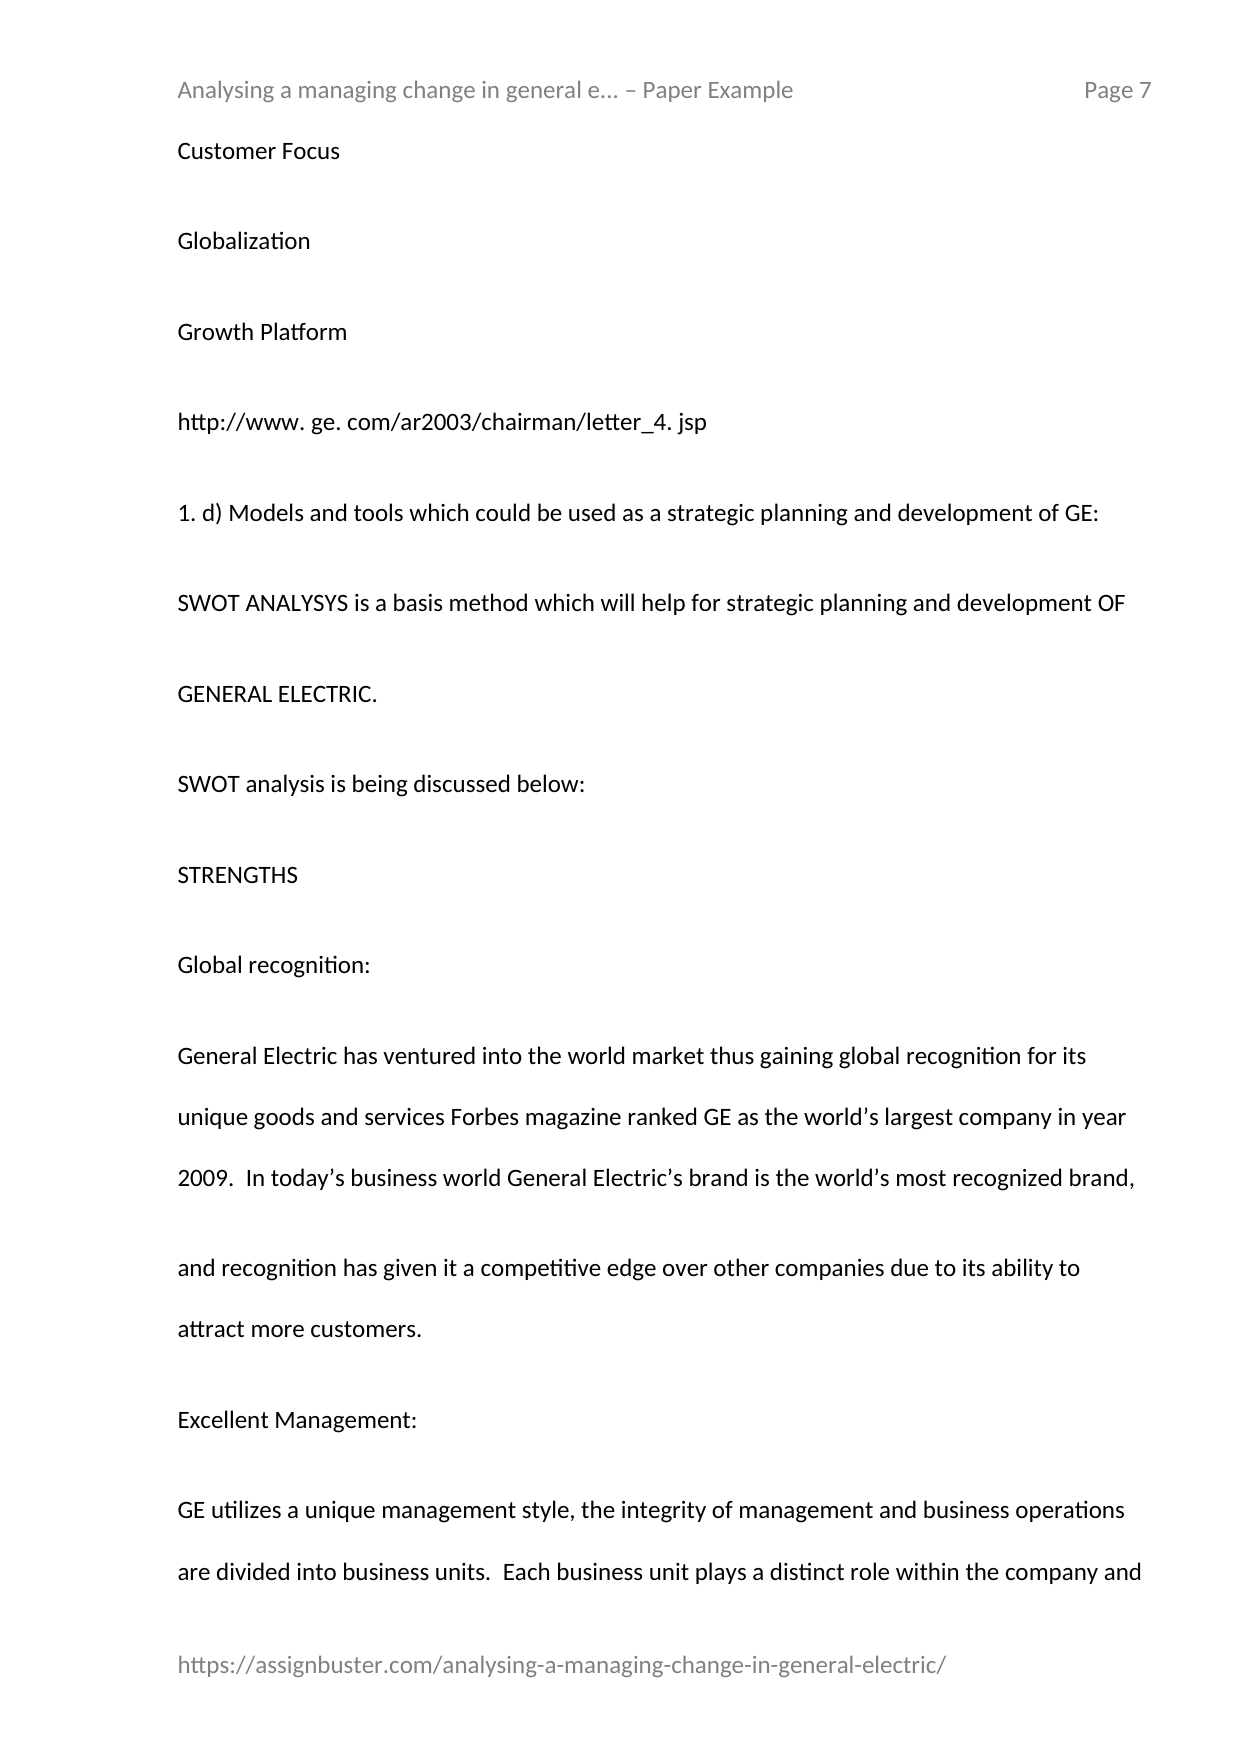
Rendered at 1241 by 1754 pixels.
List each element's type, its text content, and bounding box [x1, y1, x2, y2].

text SWOT analysis is being discussed below: [177, 768, 1152, 799]
text Growth Platform [177, 316, 1152, 346]
text Excellent Management: [177, 1404, 1152, 1435]
text Customer Focus [177, 135, 1152, 165]
text SWOT ANALYSYS is a basis method which will help for strategic planning and development OF [177, 587, 1152, 618]
text STRENGTHS [177, 859, 1152, 889]
text GENERAL ELECTRIC. [177, 678, 1152, 708]
text 1. d) Models and tools which could be used as a strategic planning and development of GE: [177, 497, 1152, 527]
text Globalization [177, 225, 1152, 256]
text General Electric has ventured into the world market thus gaining global recognition for its unique goods and services Forbes magazine ranked GE as the world’s largest company in year 2009. In today’s business world General Electric’s brand is the world’s most recognized brand, [177, 1040, 1152, 1193]
text and recognition has given it a competitive edge over other companies due to its ability to attract more customers. [177, 1253, 1152, 1344]
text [177, 1495, 1152, 1586]
text http://www. ge. com/ar2003/chairman/letter_4. jsp [177, 406, 1152, 437]
text Global recognition: [177, 949, 1152, 980]
